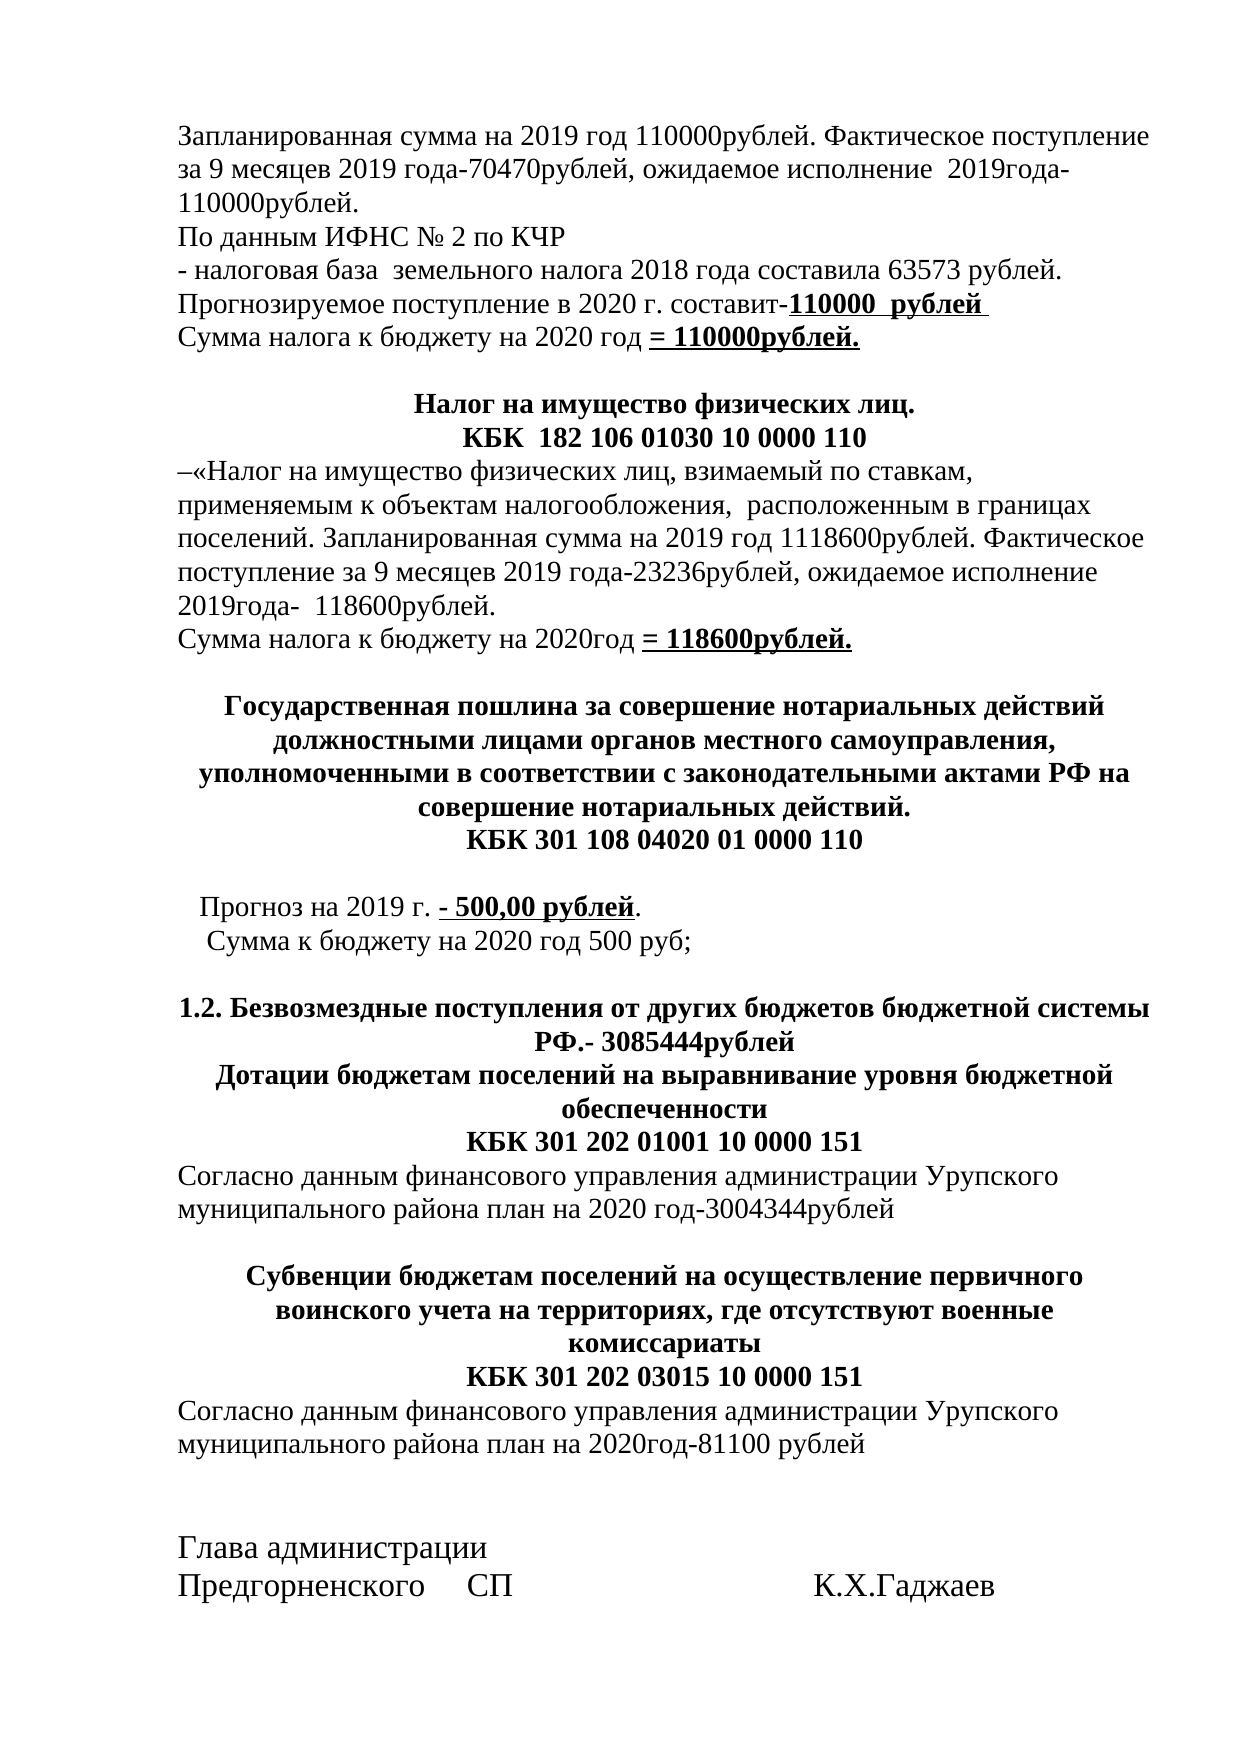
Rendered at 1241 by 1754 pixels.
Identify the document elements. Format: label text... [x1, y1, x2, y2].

text Сумма к бюджету на 2020 год 500 руб; [177, 923, 1152, 957]
text Дотации бюджетам поселений на выравнивание уровня бюджетной обеспеченности [177, 1057, 1152, 1124]
text По данным ИФНС № 2 по КЧР [177, 219, 1152, 252]
text КБК 182 106 01030 10 0000 110 [177, 420, 1152, 453]
text Предгорненского СП К.Х.Гаджаев [177, 1565, 1152, 1632]
text КБК 301 202 01001 10 0000 151 [177, 1124, 1152, 1158]
text Прогнозируемое поступление в 2020 г. составит-110000 рублей [177, 286, 1152, 319]
text КБК 301 108 04020 01 0000 110 [177, 822, 1152, 856]
text Субвенции бюджетам поселений на осуществление первичного воинского учета на территориях, где отсутствуют военные комиссариаты [177, 1258, 1152, 1359]
text - налоговая база земельного налога 2018 года составила 63573 рублей. [177, 252, 1152, 286]
text Налог на имущество физических лиц. [177, 386, 1152, 420]
text Согласно данным финансового управления администрации Урупского муниципального района план на 2020год-81100 рублей [177, 1393, 1152, 1460]
text Запланированная сумма на 2019 год 110000рублей. Фактическое поступление за 9 месяцев 2019 года-70470рублей, ожидаемое исполнение 2019года- 110000рублей. [177, 118, 1152, 219]
text –«Налог на имущество физических лиц, взимаемый по ставкам, применяемым к объектам налогообложения, расположенным в границах поселений. Запланированная сумма на 2019 год 1118600рублей. Фактическое поступление за 9 месяцев 2019 года-23236рублей, ожидаемое исполнение 2019года- 118600рублей. [177, 453, 1152, 621]
text КБК 301 202 03015 10 0000 151 [177, 1359, 1152, 1393]
text Прогноз на 2019 г. - 500,00 рублей. [177, 889, 1152, 923]
text Глава администрации [177, 1527, 1152, 1565]
text Сумма налога к бюджету на 2020 год = 110000рублей. [177, 319, 1152, 353]
text Согласно данным финансового управления администрации Урупского муниципального района план на 2020 год-3004344рублей [177, 1158, 1152, 1225]
text Сумма налога к бюджету на 2020год = 118600рублей. [177, 621, 1152, 655]
text 1.2. Безвозмездные поступления от других бюджетов бюджетной системы РФ.- 3085444рублей [177, 990, 1152, 1057]
text Государственная пошлина за совершение нотариальных действий должностными лицами органов местного самоуправления, уполномоченными в соответствии с законодательными актами РФ на совершение нотариальных действий. [177, 688, 1152, 822]
